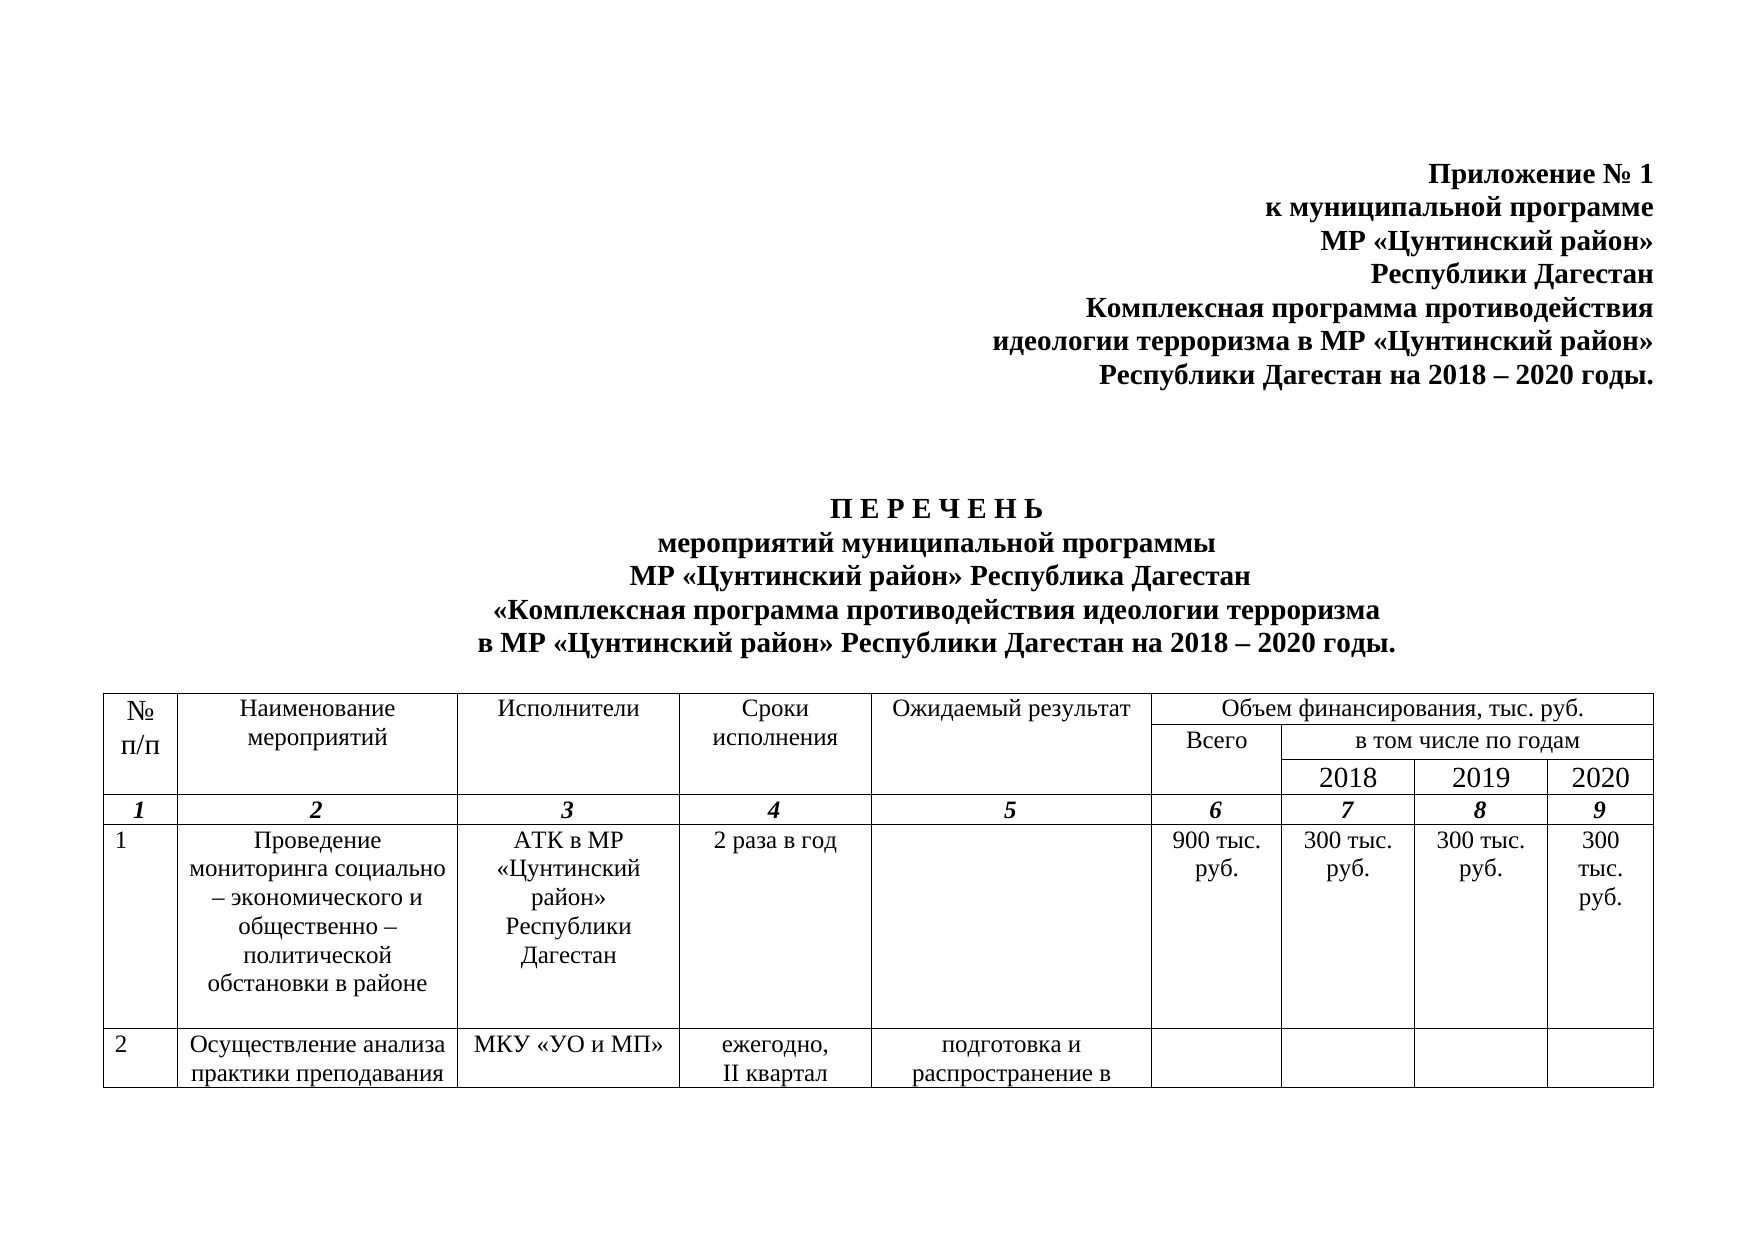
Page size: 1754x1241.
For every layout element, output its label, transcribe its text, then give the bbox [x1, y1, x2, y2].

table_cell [178, 1029, 457, 1087]
table_cell 4 [680, 795, 871, 824]
table_cell 900 тыс. руб. [1152, 825, 1281, 1028]
table_cell 1 [104, 825, 177, 1028]
table_cell в том числе по годам [1282, 725, 1653, 759]
table_cell [1415, 1029, 1547, 1087]
table_cell 300 тыс. руб. [1415, 825, 1547, 1028]
table_cell 5 [872, 795, 1151, 824]
table_header Ожидаемый результат [872, 694, 1151, 794]
table_cell 2019 [1415, 760, 1547, 794]
table_cell 2018 [1282, 760, 1414, 794]
table_header Исполнители [458, 694, 679, 794]
table_header Объем финансирования, тыс. руб. [1152, 694, 1653, 724]
table_cell 2 [178, 795, 457, 824]
text «Комплексная программа противодействия идеологии терроризма [119, 592, 1754, 625]
text идеологии терроризма в МР «Цунтинский район» [119, 323, 1654, 357]
table_cell [872, 825, 1151, 1028]
table_cell 1 [104, 795, 177, 824]
text Приложение № 1 [119, 156, 1654, 189]
table_cell 2020 [1548, 760, 1653, 794]
table_cell 2 раза в год [680, 825, 871, 1028]
text к муниципальной программе [119, 189, 1654, 223]
text Республики Дагестан [119, 256, 1654, 290]
table_cell МКУ «УО и МП» [458, 1029, 679, 1087]
table_cell 2 [104, 1029, 177, 1087]
text Республики Дагестан на 2018 – 2020 годы. [119, 357, 1654, 391]
table_cell 8 [1415, 795, 1547, 824]
text в МР «Цунтинский район» Республики Дагестан на 2018 – 2020 годы. [119, 625, 1754, 659]
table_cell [872, 1029, 1151, 1087]
table_cell 7 [1282, 795, 1414, 824]
text МР «Цунтинский район» Республика Дагестан [119, 558, 1754, 592]
table_header № п/п [104, 694, 177, 794]
table_header Наименование мероприятий [178, 694, 457, 794]
table_cell [1548, 1029, 1653, 1087]
table_header Сроки исполнения [680, 694, 871, 794]
table_cell 3 [458, 795, 679, 824]
table_cell Всего [1152, 725, 1281, 794]
text П Е Р Е Ч Е Н Ь [119, 491, 1754, 525]
table_cell 6 [1152, 795, 1281, 824]
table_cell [680, 1029, 871, 1087]
text МР «Цунтинский район» [119, 223, 1654, 256]
text Комплексная программа противодействия [119, 290, 1654, 323]
table_cell Проведение мониторинга социально – экономического и общественно – политической обстановки в районе [178, 825, 457, 1028]
table_cell 300 тыс. руб. [1548, 825, 1653, 1028]
table_cell 9 [1548, 795, 1653, 824]
table_cell 300 тыс. руб. [1282, 825, 1414, 1028]
table_cell [1152, 1029, 1281, 1087]
table_cell АТК в МР «Цунтинский район» Республики Дагестан [458, 825, 679, 1028]
table_cell [1282, 1029, 1414, 1087]
text мероприятий муниципальной программы [119, 525, 1754, 558]
